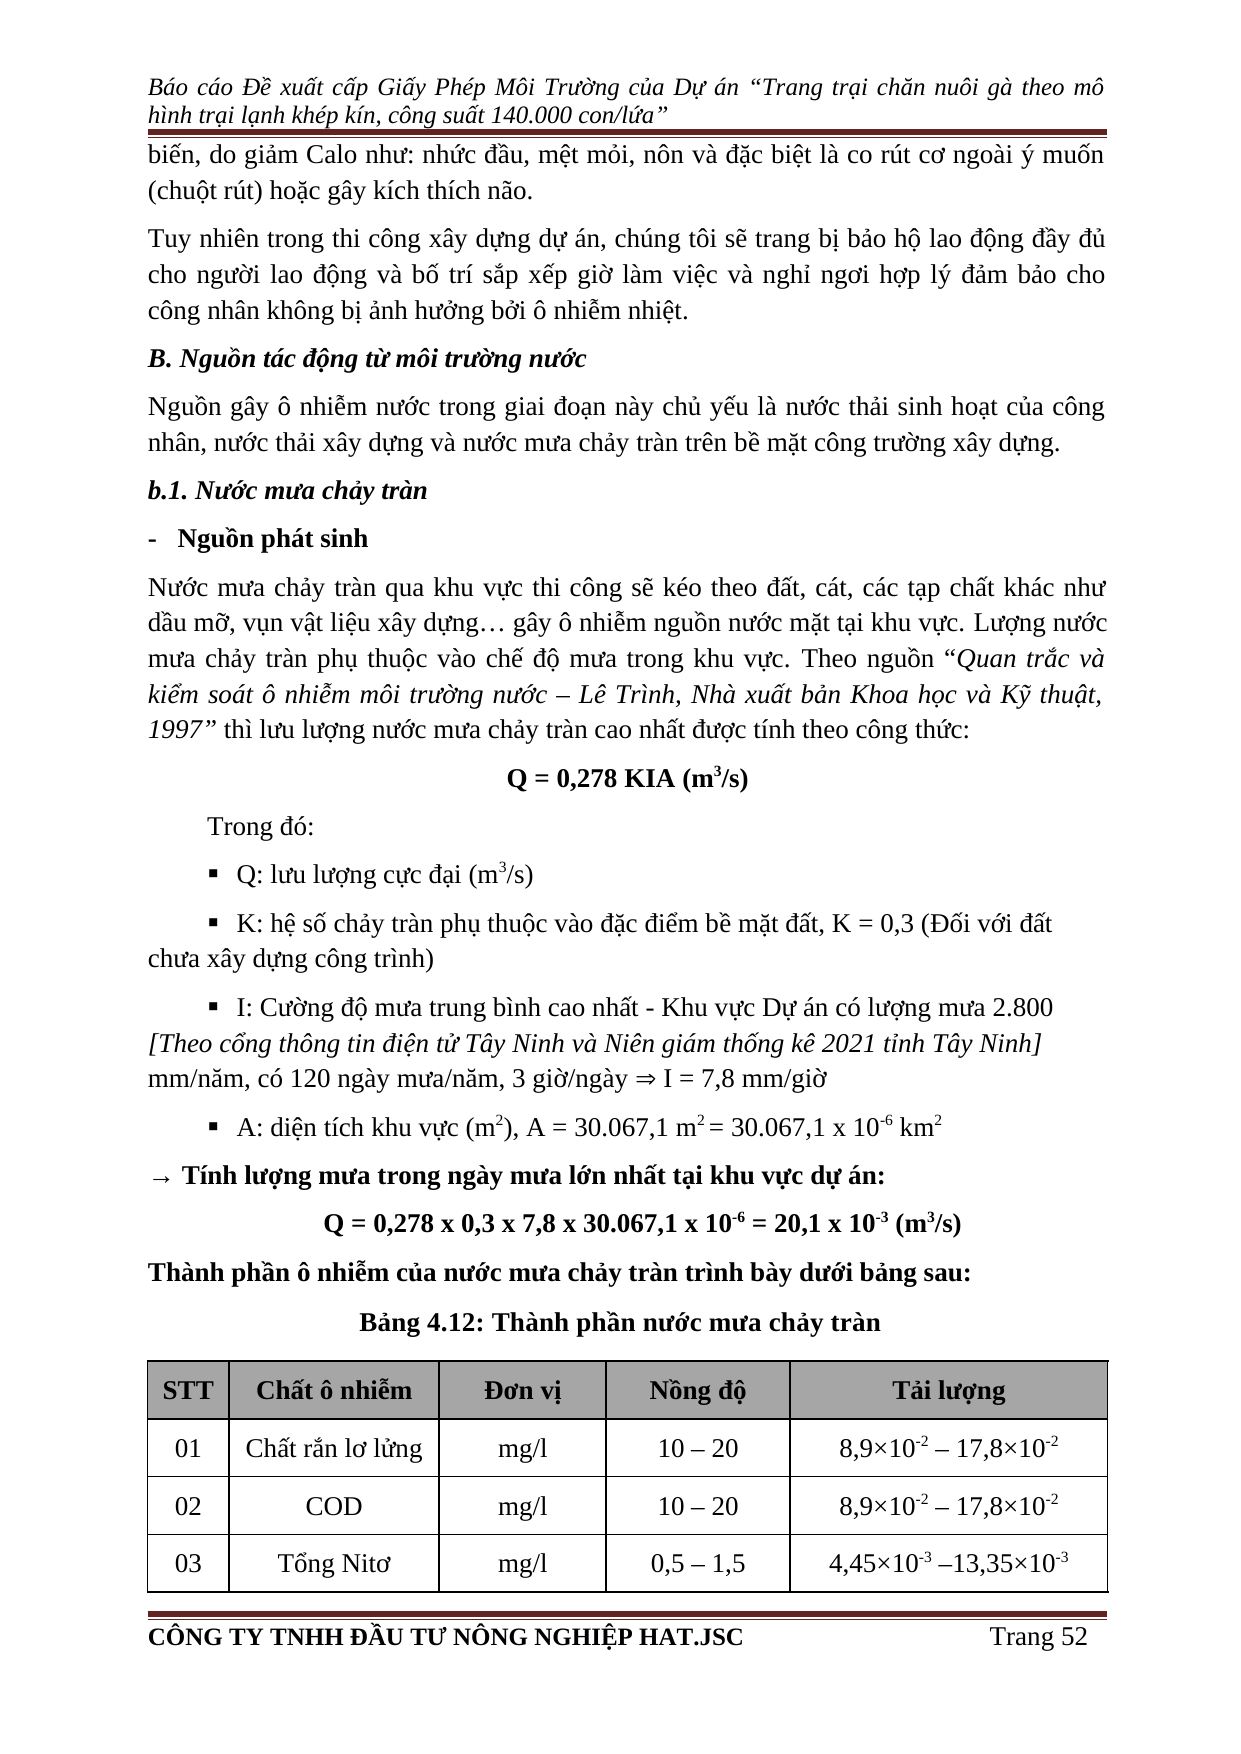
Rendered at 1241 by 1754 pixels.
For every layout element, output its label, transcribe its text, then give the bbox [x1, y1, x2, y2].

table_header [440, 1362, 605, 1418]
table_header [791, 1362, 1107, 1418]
list I: Cường độ mưa trung bình cao nhất - Khu vực Dự án có lượng mưa 2.800 [Theo cổng thông tin điện tử Tây Ninh và Niên giám thống kê 2021 tỉnh Tây Ninh] mm/năm, có 120 ngày mưa/năm, 3 giờ/ngày I = 7,8 mm/giờ [148, 991, 1107, 1094]
list K: hệ số chảy tràn phụ thuộc vào đặc điểm bề mặt đất, K = 0,3 (Đối với đất chưa xây dựng công trình) [148, 907, 1107, 974]
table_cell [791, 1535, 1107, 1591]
text Trong đó: [148, 810, 1107, 841]
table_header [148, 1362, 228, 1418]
subtitle Bảng 4.12: Thành phần nước mưa chảy tràn [133, 1306, 1107, 1338]
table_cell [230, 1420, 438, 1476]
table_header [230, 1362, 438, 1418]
list Q: lưu lượng cực đại (m3/s) [148, 858, 1107, 889]
list Nguồn phát sinh [148, 522, 1107, 554]
text Q = 0,278 KIA (m3/s) [148, 762, 1107, 793]
text Q = 0,278 x 0,3 x 7,8 x 30.067,1 x 10-6 = 20,1 x 10-3 (m3/s) [148, 1207, 1107, 1239]
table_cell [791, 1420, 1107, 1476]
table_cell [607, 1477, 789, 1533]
text Tuy nhiên trong thi công xây dựng dự án, chúng tôi sẽ trang bị bảo hộ lao động đầy đủ cho người lao động và bố trí sắp xếp giờ làm việc và nghỉ ngơi hợp lý đảm bảo cho công nhân không bị ảnh hưởng bởi ô nhiễm nhiệt. [148, 222, 1107, 325]
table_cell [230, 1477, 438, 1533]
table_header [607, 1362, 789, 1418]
list A: diện tích khu vực (m2), A = 30.067,1 m2 = 30.067,1 x 10-6 km2 [148, 1111, 1107, 1142]
text Thành phần ô nhiễm của nước mưa chảy tràn trình bày dưới bảng sau: [148, 1256, 1107, 1287]
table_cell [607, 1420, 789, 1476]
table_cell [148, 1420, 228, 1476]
text B. Nguồn tác động từ môi trường nước [148, 342, 1107, 373]
text Nguồn gây ô nhiễm nước trong giai đoạn này chủ yếu là nước thải sinh hoạt của công nhân, nước thải xây dựng và nước mưa chảy tràn trên bề mặt công trường xây dựng. [148, 390, 1107, 457]
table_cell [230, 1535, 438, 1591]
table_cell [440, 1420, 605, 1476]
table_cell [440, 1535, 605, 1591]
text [148, 138, 1107, 205]
text b.1. Nước mưa chảy tràn [148, 474, 1107, 505]
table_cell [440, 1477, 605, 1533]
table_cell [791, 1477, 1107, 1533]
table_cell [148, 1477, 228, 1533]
text Nước mưa chảy tràn qua khu vực thi công sẽ kéo theo đất, cát, các tạp chất khác như dầu mỡ, vụn vật liệu xây dựng… gây ô nhiễm nguồn nước mặt tại khu vực. Lượng nước mưa chảy tràn phụ thuộc vào chế độ mưa trong khu vực. Theo nguồn “Quan trắc và kiểm soát ô nhiễm môi trường nước – Lê Trình, Nhà xuất bản Khoa học và Kỹ thuật, 1997” thì lưu lượng nước mưa chảy tràn cao nhất được tính theo công thức: [148, 571, 1107, 745]
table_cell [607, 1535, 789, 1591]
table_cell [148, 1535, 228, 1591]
text → Tính lượng mưa trong ngày mưa lớn nhất tại khu vực dự án: [148, 1159, 1107, 1190]
